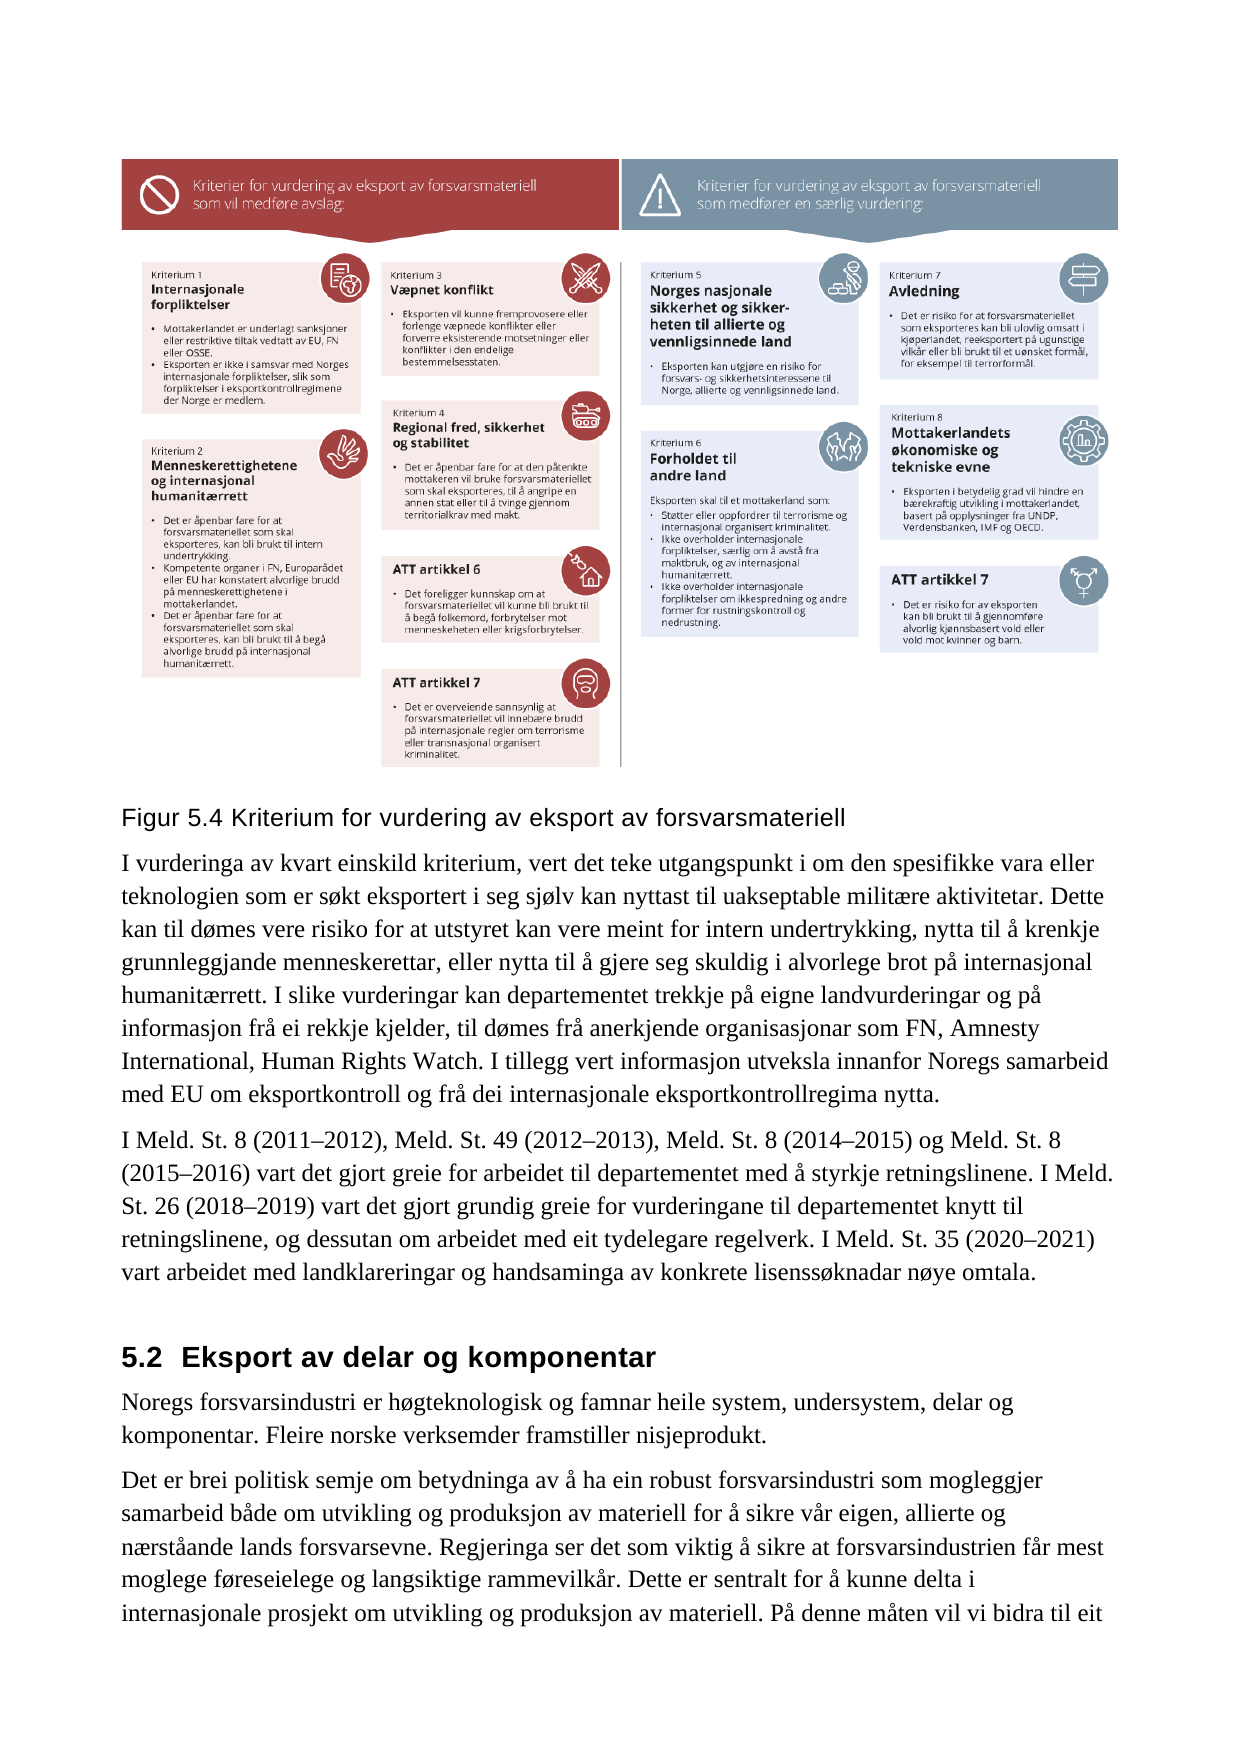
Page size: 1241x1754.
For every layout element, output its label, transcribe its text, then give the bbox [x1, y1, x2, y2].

text Kriterium for vurdering av eksport av forsvarsmateriell [121, 803, 1119, 832]
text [121, 1466, 1119, 1626]
text I Meld. St. 8 (2011–2012), Meld. St. 49 (2012–2013), Meld. St. 8 (2014–2015) og Meld. St. 8 (2015–2016) vart det gjort greie for arbeidet til departementet med å styrkje retningslinene. I Meld. St. 26 (2018–2019) vart det gjort grundig greie for vurderingane til departementet knytt til retningslinene, og dessutan om arbeidet med eit tydelegare regelverk. I Meld. St. 35 (2020–2021) vart arbeidet med landklareringar og handsaminga av konkrete lisenssøknadar nøye omtala. [121, 1125, 1119, 1286]
text I vurderinga av kvart einskild kriterium, vert det teke utgangspunkt i om den spesifikke vara eller teknologien som er søkt eksportert i seg sjølv kan nyttast til uakseptable militære aktivitetar. Dette kan til dømes vere risiko for at utstyret kan vere meint for intern undertrykking, nytta til å krenkje grunnleggjande menneskerettar, eller nytta til å gjere seg skuldig i alvorlege brot på internasjonal humanitærrett. I slike vurderingar kan departementet trekkje på eigne landvurderingar og på informasjon frå ei rekkje kjelder, til dømes frå anerkjende organisasjonar som FN, Amnesty International, Human Rights Watch. I tillegg vert informasjon utveksla innanfor Noregs samarbeid med EU om eksportkontroll og frå dei internasjonale eksportkontrollregima nytta. [121, 848, 1119, 1108]
picture [121, 159, 1118, 786]
subtitle Eksport av delar og komponentar [121, 1340, 1119, 1374]
text Noregs forsvarsindustri er høgteknologisk og famnar heile system, undersystem, delar og komponentar. Fleire norske verksemder framstiller nisjeprodukt. [121, 1387, 1119, 1449]
